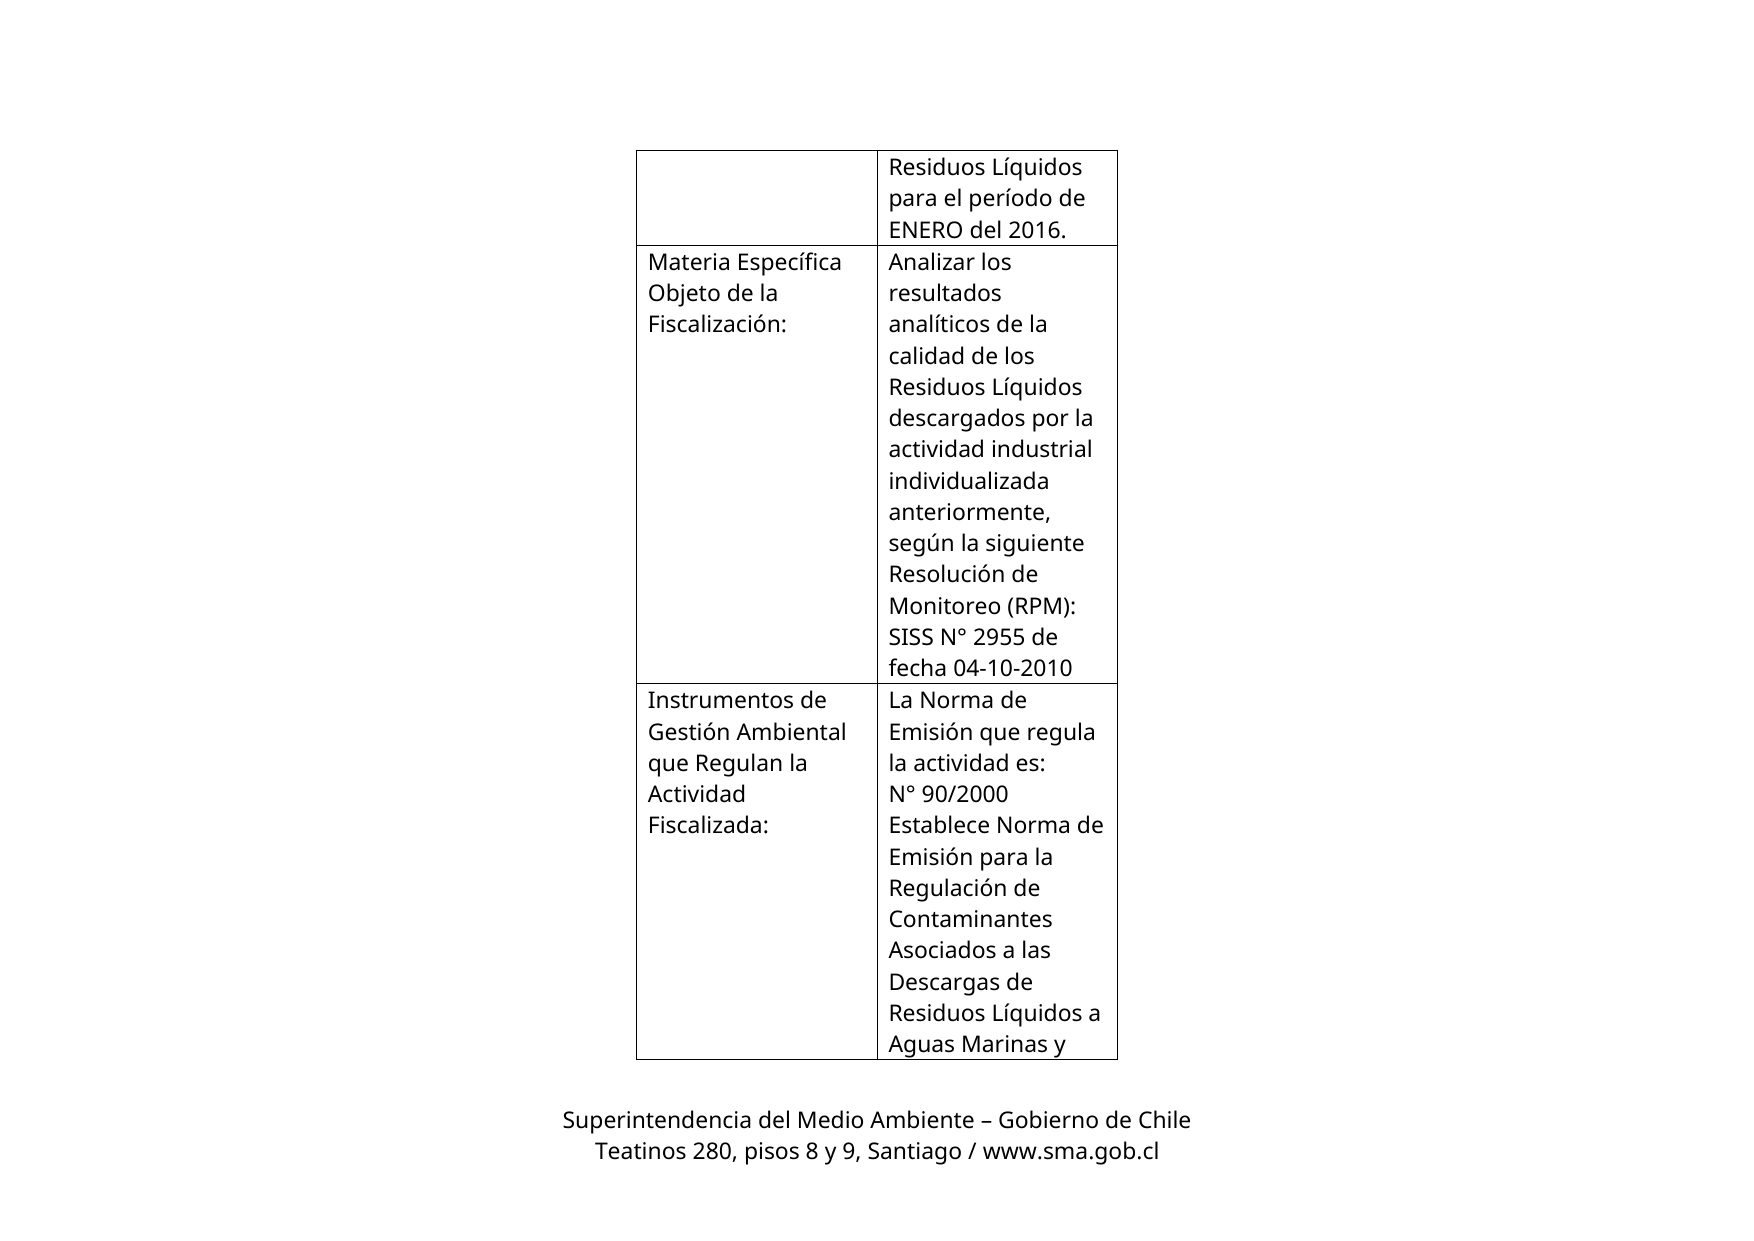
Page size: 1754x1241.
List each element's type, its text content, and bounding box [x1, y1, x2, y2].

table_cell Materia Específica Objeto de la Fiscalización: [637, 246, 877, 683]
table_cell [878, 684, 1117, 1059]
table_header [878, 151, 1117, 245]
table_cell Analizar los resultados analíticos de la calidad de los Residuos Líquidos descargados por la actividad industrial individualizada anteriormente, según la siguiente Resolución de Monitoreo (RPM): SISS N° 2955 de fecha 04-10-2010 [878, 246, 1117, 683]
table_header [637, 151, 877, 245]
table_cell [637, 684, 877, 1059]
